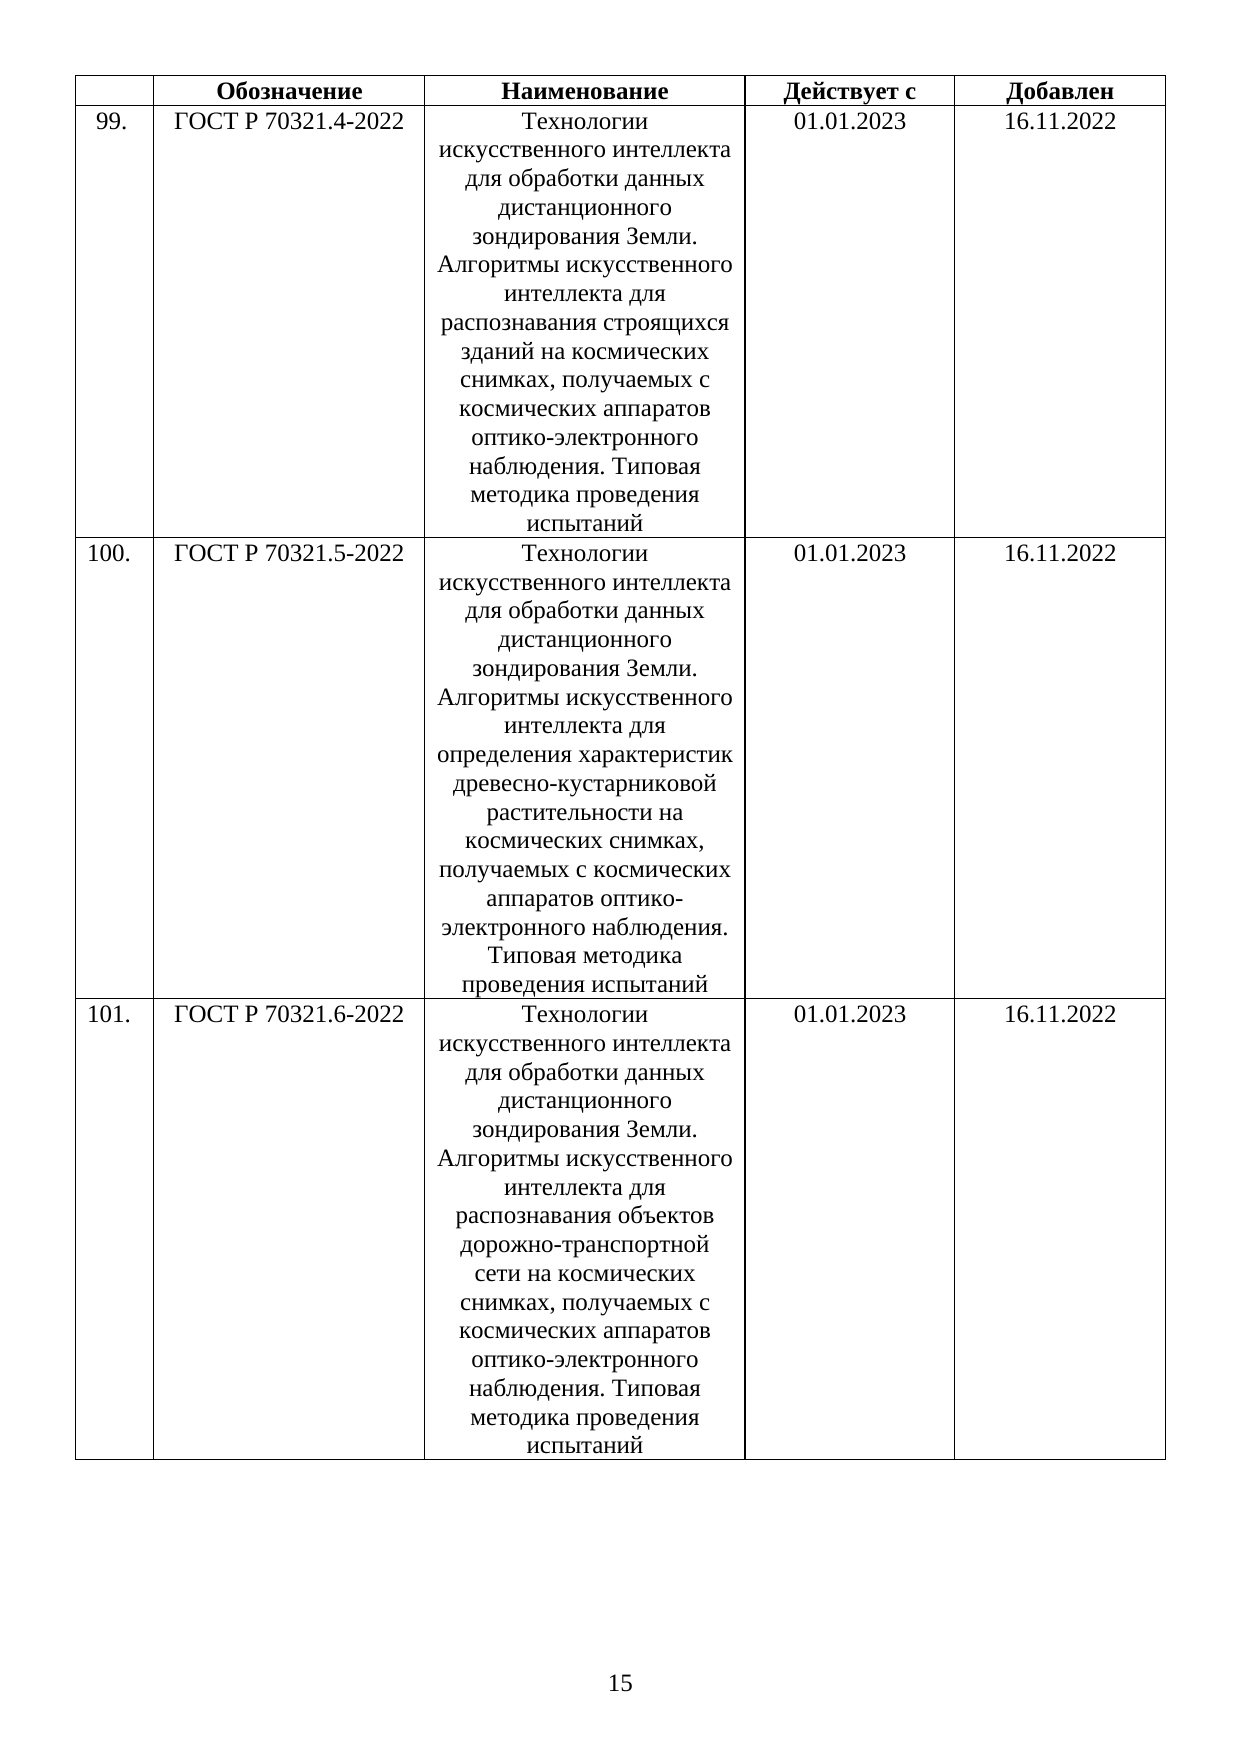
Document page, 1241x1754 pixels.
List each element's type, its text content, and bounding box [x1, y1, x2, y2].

table_cell ГОСТ Р 70321.4-2022 [154, 106, 424, 537]
table_cell 16.11.2022 [955, 106, 1165, 537]
table_cell 01.01.2023 [746, 999, 954, 1459]
table_cell 16.11.2022 [955, 538, 1165, 998]
table_cell 16.11.2022 [955, 999, 1165, 1459]
table_header Добавлен [955, 76, 1165, 105]
table_cell Технологии искусственного интеллекта для обработки данных дистанционного зондирования Земли. Алгоритмы искусственного интеллекта для распознавания строящихся зданий на космических снимках, получаемых с космических аппаратов оптико-электронного наблюдения. Типовая методика проведения испытаний [425, 106, 744, 537]
table_cell [76, 106, 153, 537]
table_cell 01.01.2023 [746, 538, 954, 998]
table_header [76, 76, 153, 105]
table_cell Технологии искусственного интеллекта для обработки данных дистанционного зондирования Земли. Алгоритмы искусственного интеллекта для определения характеристик древесно-кустарниковой растительности на космических снимках, получаемых с космических аппаратов оптико-электронного наблюдения. Типовая методика проведения испытаний [425, 538, 744, 998]
table_cell ГОСТ Р 70321.6-2022 [154, 999, 424, 1459]
table_cell Технологии искусственного интеллекта для обработки данных дистанционного зондирования Земли. Алгоритмы искусственного интеллекта для распознавания объектов дорожно-транспортной сети на космических снимках, получаемых с космических аппаратов оптико-электронного наблюдения. Типовая методика проведения испытаний [425, 999, 744, 1459]
table_cell 01.01.2023 [746, 106, 954, 537]
table_cell [76, 999, 153, 1459]
table_cell [76, 538, 153, 998]
table_header Действует с [746, 76, 954, 105]
table_cell ГОСТ Р 70321.5-2022 [154, 538, 424, 998]
table_header Обозначение [154, 76, 424, 105]
table_header Наименование [425, 76, 744, 105]
